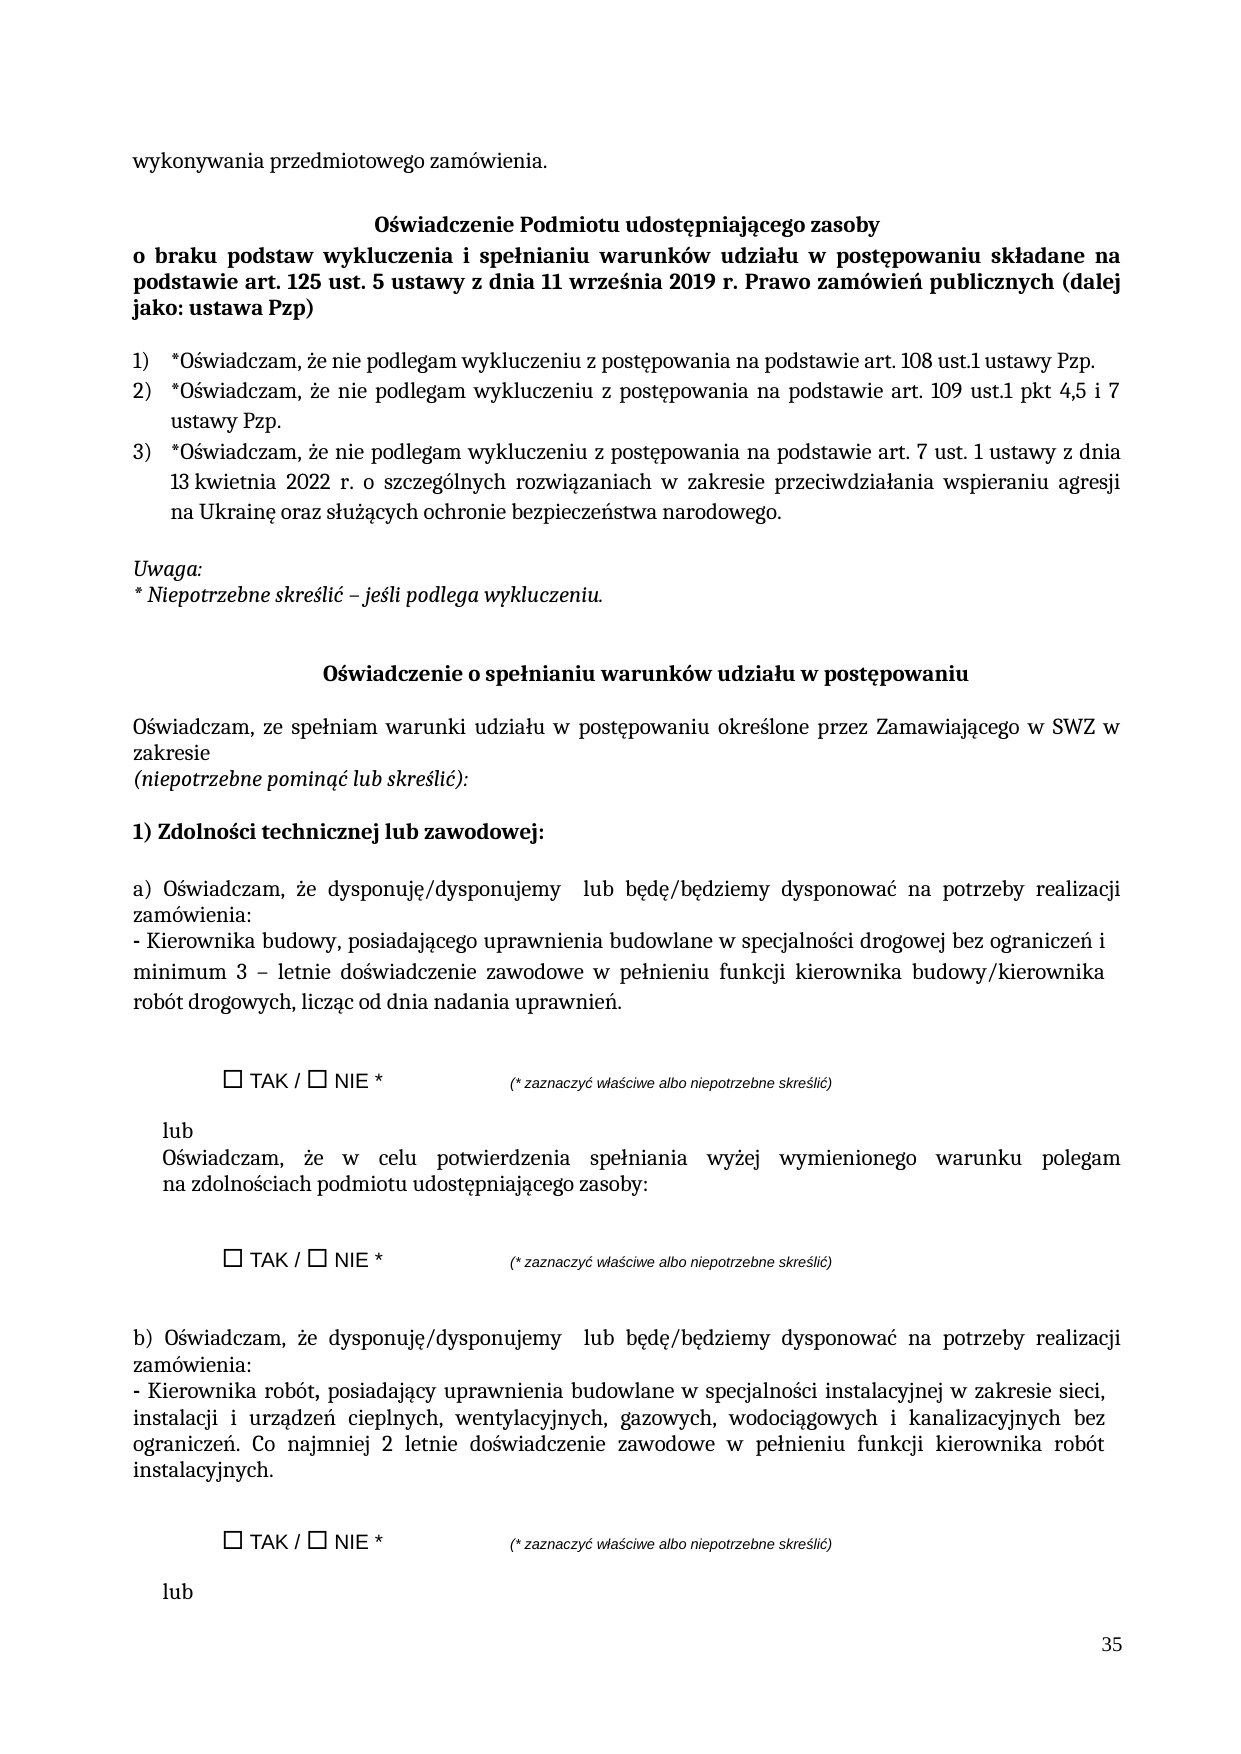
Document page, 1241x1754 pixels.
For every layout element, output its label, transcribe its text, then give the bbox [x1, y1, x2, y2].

text b) Oświadczam, że dysponuję/dysponujemy lub będę/będziemy dysponować na potrzeby realizacji zamówienia: [133, 1325, 1122, 1378]
text Oświadczam, że w celu potwierdzenia spełniania wyżej wymienionego warunku polegam na zdolnościach podmiotu udostępniającego zasoby: [162, 1144, 1122, 1197]
text Uwaga: [133, 555, 1122, 582]
text (niepotrzebne pominąć lub skreślić): [133, 766, 1122, 793]
text o braku podstaw wykluczenia i spełnianiu warunków udziału w postępowaniu składane na podstawie art. 125 ust. 5 ustawy z dnia 11 września 2019 r. Prawo zamówień publicznych (dalej jako: ustawa Pzp) [133, 242, 1122, 321]
list *Oświadczam, że nie podlegam wykluczeniu z postępowania na podstawie art. 108 ust.1 ustawy Pzp. [133, 348, 1122, 374]
text - Kierownika robót, posiadający uprawnienia budowlane w specjalności instalacyjnej w zakresie sieci, instalacji i urządzeń cieplnych, wentylacyjnych, gazowych, wodociągowych i kanalizacyjnych bez ograniczeń. Co najmniej 2 letnie doświadczenie zawodowe w pełnieniu funkcji kierownika robót instalacyjnych. [133, 1378, 1107, 1483]
text TAK / NIE * (* zaznaczyć właściwe albo niepotrzebne skreślić) [222, 1069, 1122, 1094]
text lub [133, 1118, 1122, 1144]
text Oświadczenie Podmiotu udostępniającego zasoby [133, 212, 1122, 238]
text 1) Zdolności technicznej lub zawodowej: [133, 819, 1122, 845]
text TAK / NIE * (* zaznaczyć właściwe albo niepotrzebne skreślić) [222, 1247, 1122, 1272]
text * Niepotrzebne skreślić – jeśli podlega wykluczeniu. [133, 582, 1122, 608]
text Oświadczenie o spełnianiu warunków udziału w postępowaniu [170, 661, 1122, 687]
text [133, 148, 1094, 174]
text Oświadczam, ze spełniam warunki udziału w postępowaniu określone przez Zamawiającego w SWZ w zakresie [133, 713, 1122, 766]
list *Oświadczam, że nie podlegam wykluczeniu z postępowania na podstawie art. 7 ust. 1 ustawy z dnia 13 kwietnia 2022 r. o szczególnych rozwiązaniach w zakresie przeciwdziałania wspieraniu agresji na Ukrainę oraz służących ochronie bezpieczeństwa narodowego. [133, 438, 1122, 525]
list *Oświadczam, że nie podlegam wykluczeniu z postępowania na podstawie art. 109 ust.1 pkt 4,5 i 7 ustawy Pzp. [133, 378, 1122, 434]
text lub [133, 1579, 1122, 1606]
text a) Oświadczam, że dysponuję/dysponujemy lub będę/będziemy dysponować na potrzeby realizacji zamówienia: [133, 876, 1122, 928]
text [222, 1530, 1122, 1555]
text - Kierownika budowy, posiadającego uprawnienia budowlane w specjalności drogowej bez ograniczeń i minimum 3 – letnie doświadczenie zawodowe w pełnieniu funkcji kierownika budowy/kierownika robót drogowych, licząc od dnia nadania uprawnień. [133, 928, 1107, 1015]
